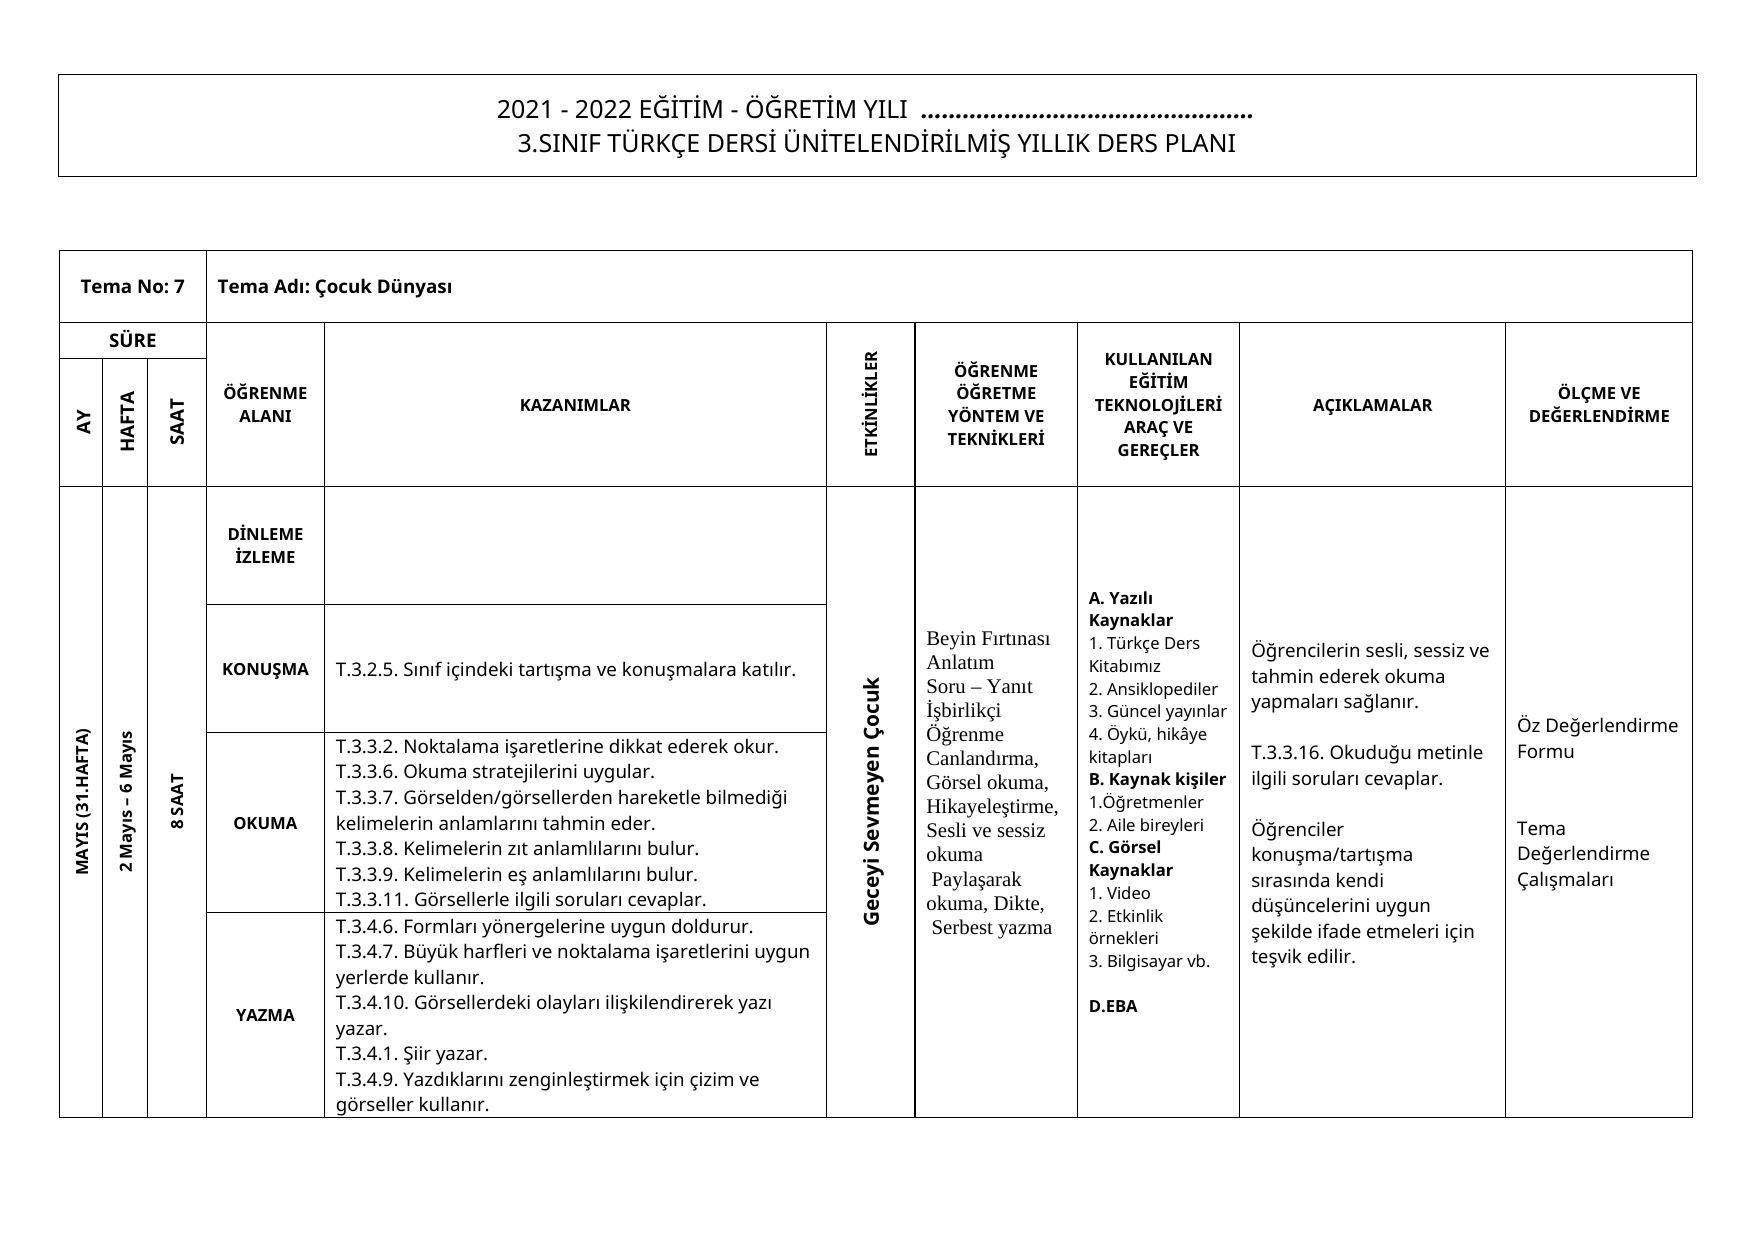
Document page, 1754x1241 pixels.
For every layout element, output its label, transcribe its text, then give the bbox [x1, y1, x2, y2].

table_header Tema No: 7 [60, 251, 206, 322]
table_cell KONUŞMA [207, 605, 324, 732]
table_cell Öğrencilerin sesli, sessiz ve tahmin ederek okuma yapmaları sağlanır. T.3.3.16. Okuduğu metinle ilgili soruları cevaplar. Öğrenciler konuşma/tartışma sırasında kendi düşüncelerini uygun şekilde ifade etmeleri için teşvik edilir. [1240, 487, 1505, 1117]
table_header Tema Adı: Çocuk Dünyası [207, 251, 1692, 322]
table_cell A. Yazılı Kaynaklar 1. Türkçe Ders Kitabımız 2. Ansiklopediler 3. Güncel yayınlar 4. Öykü, hikâye kitapları B. Kaynak kişiler 1.Öğretmenler 2. Aile bireyleri C. Görsel Kaynaklar 1. Video 2. Etkinlik örnekleri 3. Bilgisayar vb. D.EBA [1078, 487, 1239, 1117]
table_cell MAYIS (31.HAFTA) [60, 487, 102, 1117]
table_cell T.3.3.2. Noktalama işaretlerine dikkat ederek okur. T.3.3.6. Okuma stratejilerini uygular. T.3.3.7. Görselden/görsellerden hareketle bilmediği kelimelerin anlamlarını tahmin eder. T.3.3.8. Kelimelerin zıt anlamlılarını bulur. T.3.3.9. Kelimelerin eş anlamlılarını bulur. T.3.3.11. Görsellerle ilgili soruları cevaplar. [325, 733, 826, 912]
table_cell ÖĞRENME ALANI [207, 323, 324, 486]
table_cell AÇIKLAMALAR [1240, 323, 1505, 486]
table_cell YAZMA [207, 913, 324, 1117]
table_cell Geceyi Sevmeyen Çocuk [827, 487, 914, 1117]
table_cell ÖĞRENME ÖĞRETME YÖNTEM VE TEKNİKLERİ [916, 323, 1077, 486]
table_cell [325, 487, 826, 604]
table_cell 8 SAAT [148, 487, 206, 1117]
table_cell T.3.4.6. Formları yönergelerine uygun doldurur. T.3.4.7. Büyük harfleri ve noktalama işaretlerini uygun yerlerde kullanır. T.3.4.10. Görsellerdeki olayları ilişkilendirerek yazı yazar. T.3.4.1. Şiir yazar. T.3.4.9. Yazdıklarını zenginleştirmek için çizim ve görseller kullanır. [325, 913, 826, 1117]
table_cell KAZANIMLAR [325, 323, 826, 486]
table_cell ETKİNLİKLER [827, 323, 914, 486]
table_cell OKUMA [207, 733, 324, 912]
table_cell SAAT [148, 359, 206, 486]
table_cell AY [60, 359, 102, 486]
table_cell 2 Mayıs – 6 Mayıs [103, 487, 147, 1117]
table_cell SÜRE [60, 323, 206, 358]
table_cell KULLANILAN EĞİTİM TEKNOLOJİLERİ ARAÇ VE GEREÇLER [1078, 323, 1239, 486]
table_cell DİNLEME İZLEME [207, 487, 324, 604]
table_cell ÖLÇME VE DEĞERLENDİRME [1506, 323, 1692, 486]
table_cell T.3.2.5. Sınıf içindeki tartışma ve konuşmalara katılır. [325, 605, 826, 732]
table_cell Öz Değerlendirme Formu Tema Değerlendirme Çalışmaları [1506, 487, 1692, 1117]
table_cell HAFTA [103, 359, 147, 486]
table_cell Beyin Fırtınası Anlatım Soru – Yanıt İşbirlikçi Öğrenme Canlandırma, Görsel okuma, Hikayeleştirme, Sesli ve sessiz okuma Paylaşarak okuma, Dikte, Serbest yazma [916, 487, 1077, 1117]
